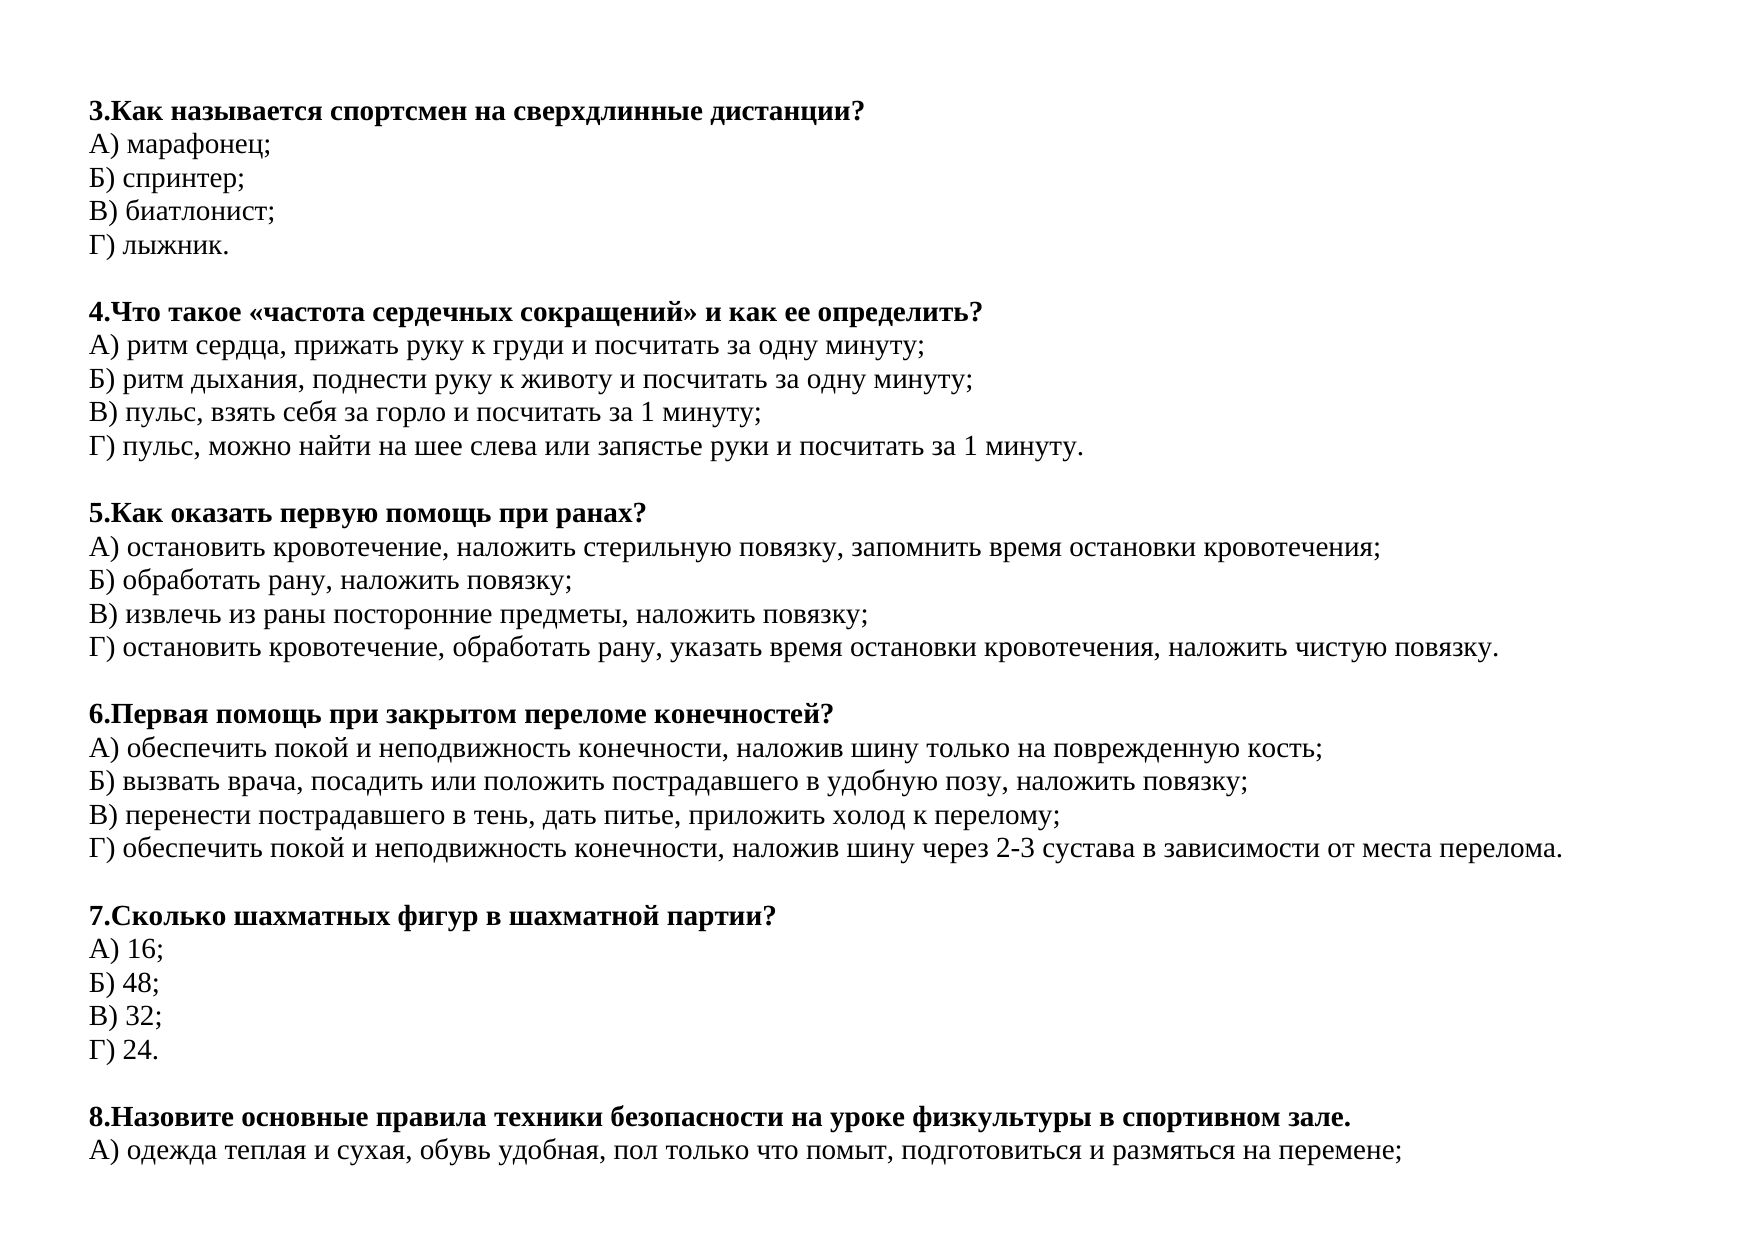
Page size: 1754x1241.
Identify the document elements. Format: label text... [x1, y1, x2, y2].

text А) марафонец; [89, 126, 1695, 160]
text В) перенести пострадавшего в тень, дать питье, приложить холод к перелому; [89, 797, 1695, 831]
text 3.Как называется спортсмен на сверхдлинные дистанции? [89, 93, 1695, 126]
text А) ритм сердца, прижать руку к груди и посчитать за одну минуту; [89, 327, 1695, 361]
text В) биатлонист; [89, 193, 1695, 227]
text Г) остановить кровотечение, обработать рану, указать время остановки кровотечения, наложить чистую повязку. [89, 629, 1695, 663]
text 6.Первая помощь при закрытом переломе конечностей? [89, 696, 1695, 730]
text А) обеспечить покой и неподвижность конечности, наложив шину только на поврежденную кость; [89, 730, 1695, 763]
text 8.Назовите основные правила техники безопасности на уроке физкультуры в спортивном зале. [89, 1099, 1695, 1132]
text Г) 24. [89, 1032, 1695, 1065]
text Г) пульс, можно найти на шее слева или запястье руки и посчитать за 1 минуту. [89, 428, 1695, 462]
text В) 32; [89, 998, 1695, 1032]
text Б) спринтер; [89, 160, 1695, 193]
text 7.Сколько шахматных фигур в шахматной партии? [89, 898, 1695, 931]
text Б) ритм дыхания, поднести руку к животу и посчитать за одну минуту; [89, 361, 1695, 394]
text Б) вызвать врача, посадить или положить пострадавшего в удобную позу, наложить повязку; [89, 763, 1695, 797]
text В) пульс, взять себя за горло и посчитать за 1 минуту; [89, 394, 1695, 428]
text 5.Как оказать первую помощь при ранах? [89, 495, 1695, 529]
text 4.Что такое «частота сердечных сокращений» и как ее определить? [89, 294, 1695, 327]
text Г) обеспечить покой и неподвижность конечности, наложив шину через 2-3 сустава в зависимости от места перелома. [89, 831, 1695, 864]
text А) 16; [89, 931, 1695, 965]
text А) одежда теплая и сухая, обувь удобная, пол только что помыт, подготовиться и размяться на перемене; [89, 1132, 1695, 1166]
text Б) 48; [89, 965, 1695, 998]
text А) остановить кровотечение, наложить стерильную повязку, запомнить время остановки кровотечения; [89, 529, 1695, 562]
text Г) лыжник. [89, 227, 1695, 260]
text В) извлечь из раны посторонние предметы, наложить повязку; [89, 596, 1695, 629]
text Б) обработать рану, наложить повязку; [89, 562, 1695, 596]
